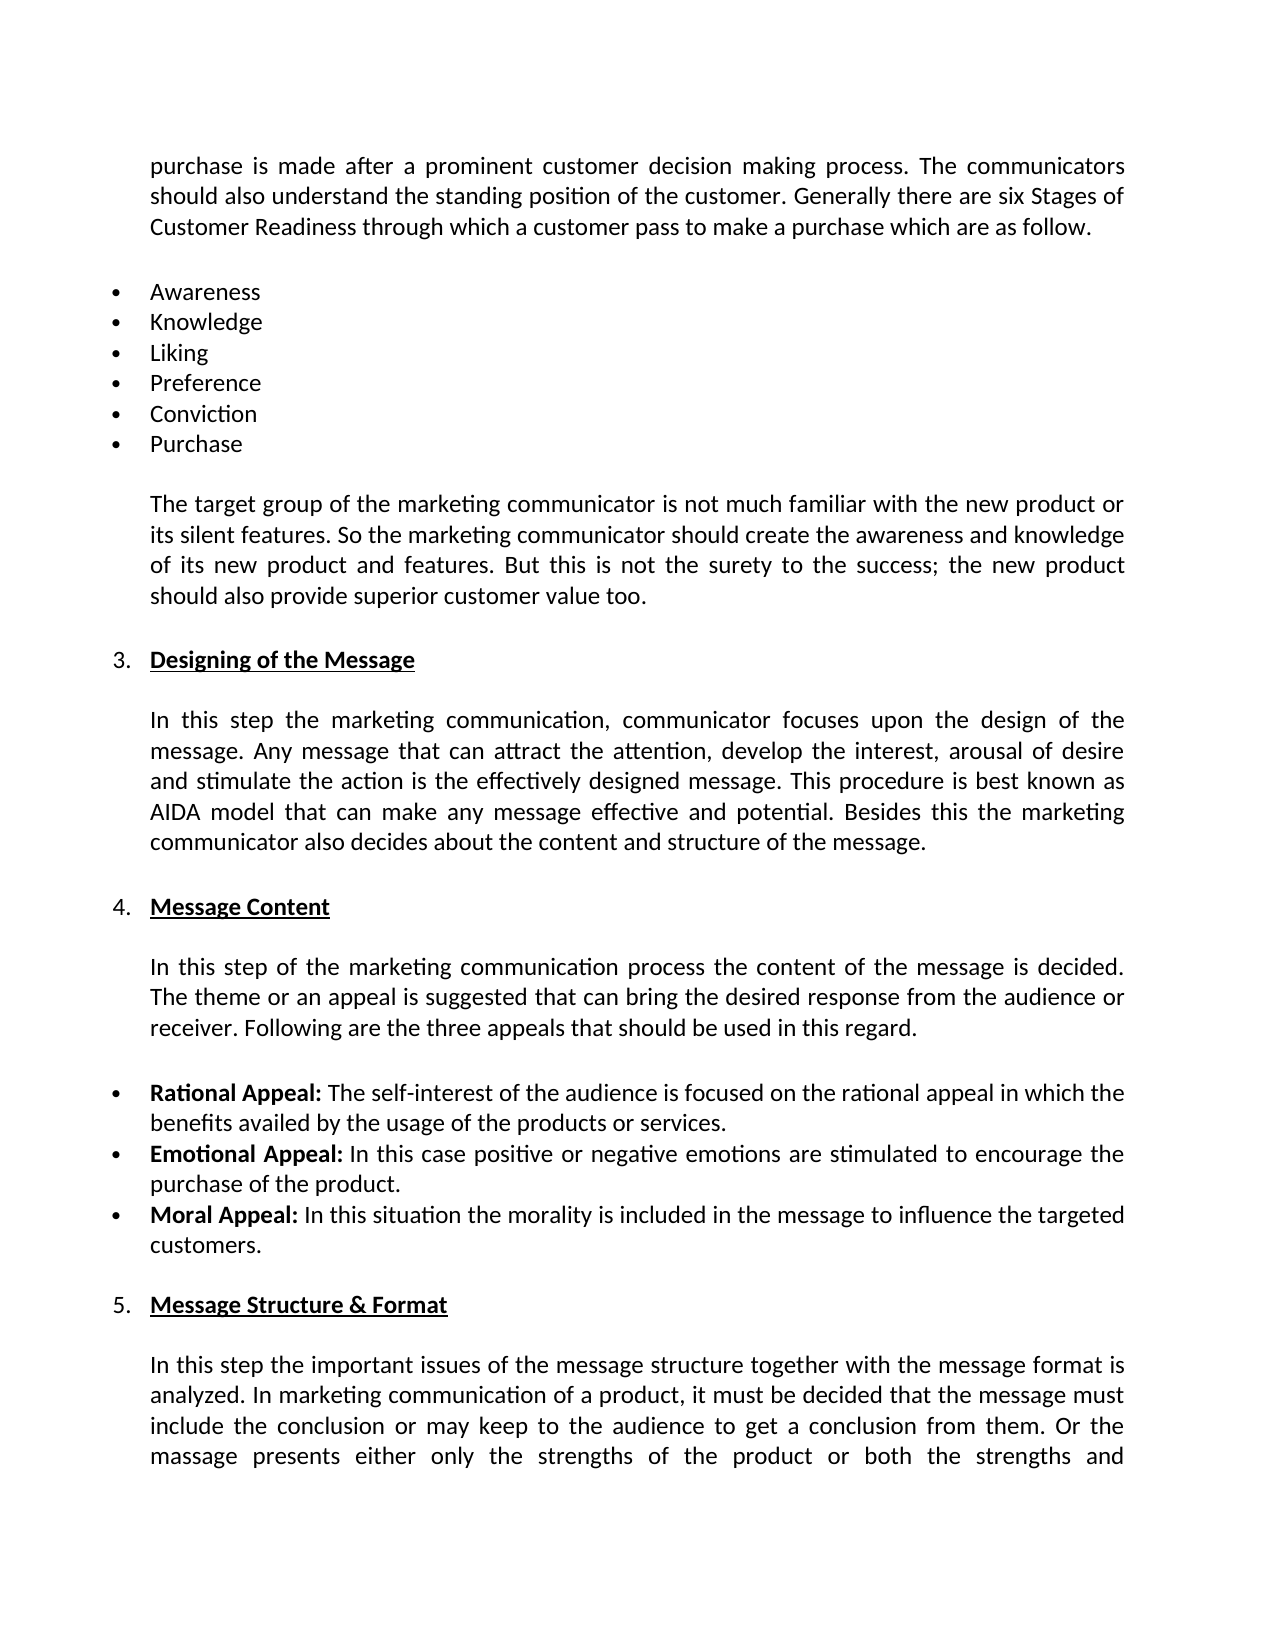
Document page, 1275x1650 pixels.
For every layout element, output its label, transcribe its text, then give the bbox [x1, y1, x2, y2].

list Message Content [112, 891, 1125, 922]
list Emotional Appeal: In this case positive or negative emotions are stimulated to encourage the purchase of the product. [112, 1138, 1125, 1199]
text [150, 1349, 1125, 1471]
list Rational Appeal: The self-interest of the audience is focused on the rational appeal in which the benefits availed by the usage of the products or services. [112, 1077, 1125, 1138]
list Awareness [112, 276, 1125, 306]
list Liking [112, 337, 1125, 367]
list Message Structure & Format [112, 1289, 1125, 1320]
text In this step the marketing communication, communicator focuses upon the design of the message. Any message that can attract the attention, develop the interest, arousal of desire and stimulate the action is the effectively designed message. This procedure is best known as AIDA model that can make any message effective and potential. Besides this the marketing communicator also decides about the content and structure of the message. [150, 704, 1125, 857]
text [150, 150, 1125, 242]
list Moral Appeal: In this situation the morality is included in the message to influence the targeted customers. [112, 1199, 1125, 1260]
list Knowledge [112, 306, 1125, 337]
list Preference [112, 367, 1125, 398]
list Designing of the Message [112, 645, 1125, 675]
text The target group of the marketing communicator is not much familiar with the new product or its silent features. So the marketing communicator should create the awareness and knowledge of its new product and features. But this is not the surety to the success; the new product should also provide superior customer value too. [150, 488, 1125, 610]
list Conviction [112, 398, 1125, 428]
list Purchase [112, 428, 1125, 459]
text In this step of the marketing communication process the content of the message is decided. The theme or an appeal is suggested that can bring the desired response from the audience or receiver. Following are the three appeals that should be used in this regard. [150, 951, 1125, 1043]
